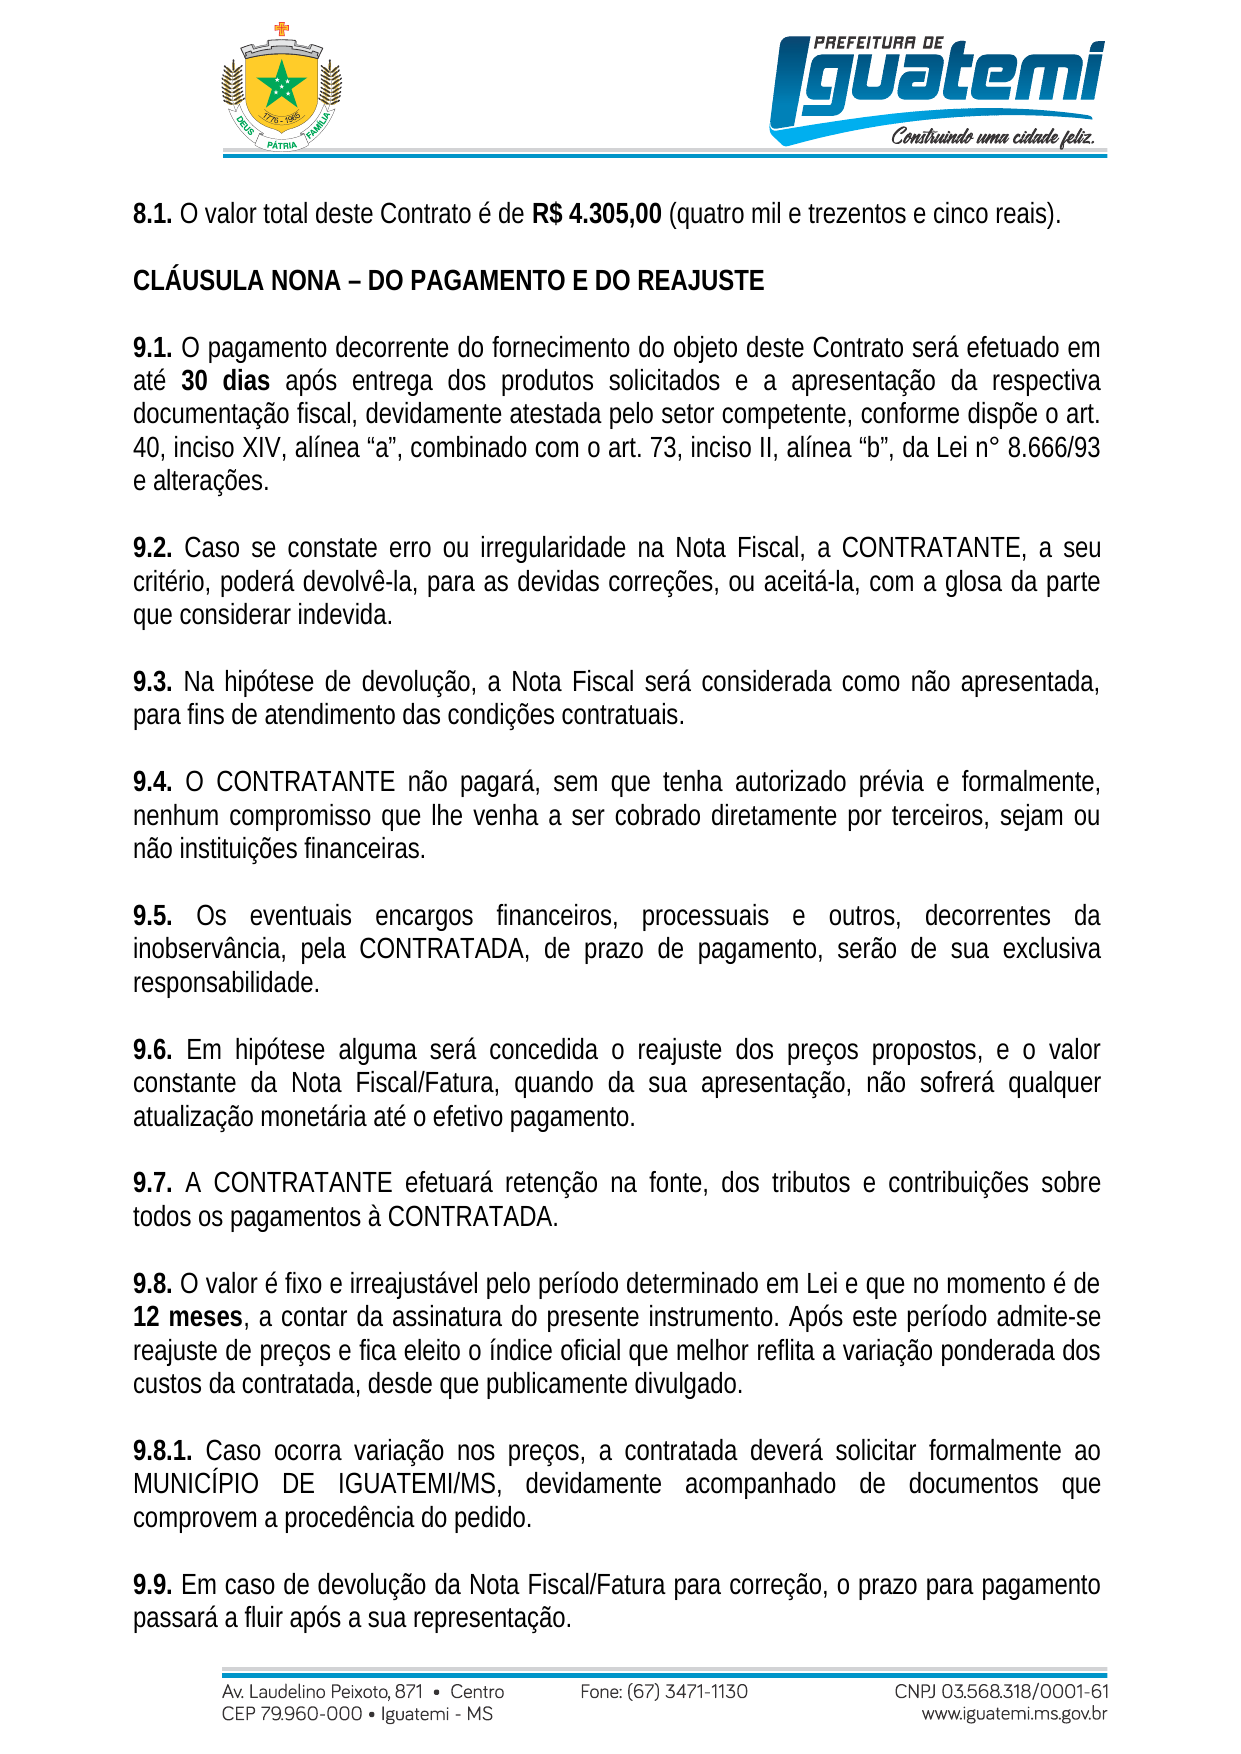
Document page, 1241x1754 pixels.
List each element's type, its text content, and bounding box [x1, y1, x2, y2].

text 8.1. O valor total deste Contrato é de R$ 4.305,00 (quatro mil e trezentos e cinco reais). [133, 196, 1103, 229]
text 9.9. Em caso de devolução da Nota Fiscal/Fatura para correção, o prazo para pagamento passará a fluir após a sua representação. [133, 1567, 1103, 1634]
text 9.4. O CONTRATANTE não pagará, sem que tenha autorizado prévia e formalmente, nenhum compromisso que lhe venha a ser cobrado diretamente por terceiros, sejam ou não instituições financeiras. [133, 764, 1103, 865]
text 9.7. A CONTRATANTE efetuará retenção na fonte, dos tributos e contribuições sobre todos os pagamentos à CONTRATADA. [133, 1166, 1103, 1232]
text 9.3. Na hipótese de devolução, a Nota Fiscal será considerada como não apresentada, para fins de atendimento das condições contratuais. [133, 664, 1103, 731]
text 9.6. Em hipótese alguma será concedida o reajuste dos preços propostos, e o valor constante da Nota Fiscal/Fatura, quando da sua apresentação, não sofrerá qualquer atualização monetária até o efetivo pagamento. [133, 1032, 1103, 1132]
text 9.1. O pagamento decorrente do fornecimento do objeto deste Contrato será efetuado em até 30 dias após entrega dos produtos solicitados e a apresentação da respectiva documentação fiscal, devidamente atestada pelo setor competente, conforme dispõe o art. 40, inciso XIV, alínea “a”, combinado com o art. 73, inciso II, alínea “b”, da Lei n° 8.666/93 e alterações. [133, 330, 1103, 497]
text 9.8.1. Caso ocorra variação nos preços, a contratada deverá solicitar formalmente ao MUNICÍPIO DE IGUATEMI/MS, devidamente acompanhado de documentos que comprovem a procedência do pedido. [133, 1433, 1103, 1533]
text 9.2. Caso se constate erro ou irregularidade na Nota Fiscal, a CONTRATANTE, a seu critério, poderá devolvê-la, para as devidas correções, ou aceitá-la, com a glosa da parte que considerar indevida. [133, 530, 1103, 631]
subtitle CLÁUSULA NONA – DO PAGAMENTO E DO REAJUSTE [133, 263, 1103, 296]
text 9.8. O valor é fixo e irreajustável pelo período determinado em Lei e que no momento é de 12 meses, a contar da assinatura do presente instrumento. Após este período admite-se reajuste de preços e fica eleito o índice oficial que melhor reflita a variação ponderada dos custos da contratada, desde que publicamente divulgado. [133, 1266, 1103, 1400]
text 9.5. Os eventuais encargos financeiros, processuais e outros, decorrentes da inobservância, pela CONTRATADA, de prazo de pagamento, serão de sua exclusiva responsabilidade. [133, 898, 1103, 998]
